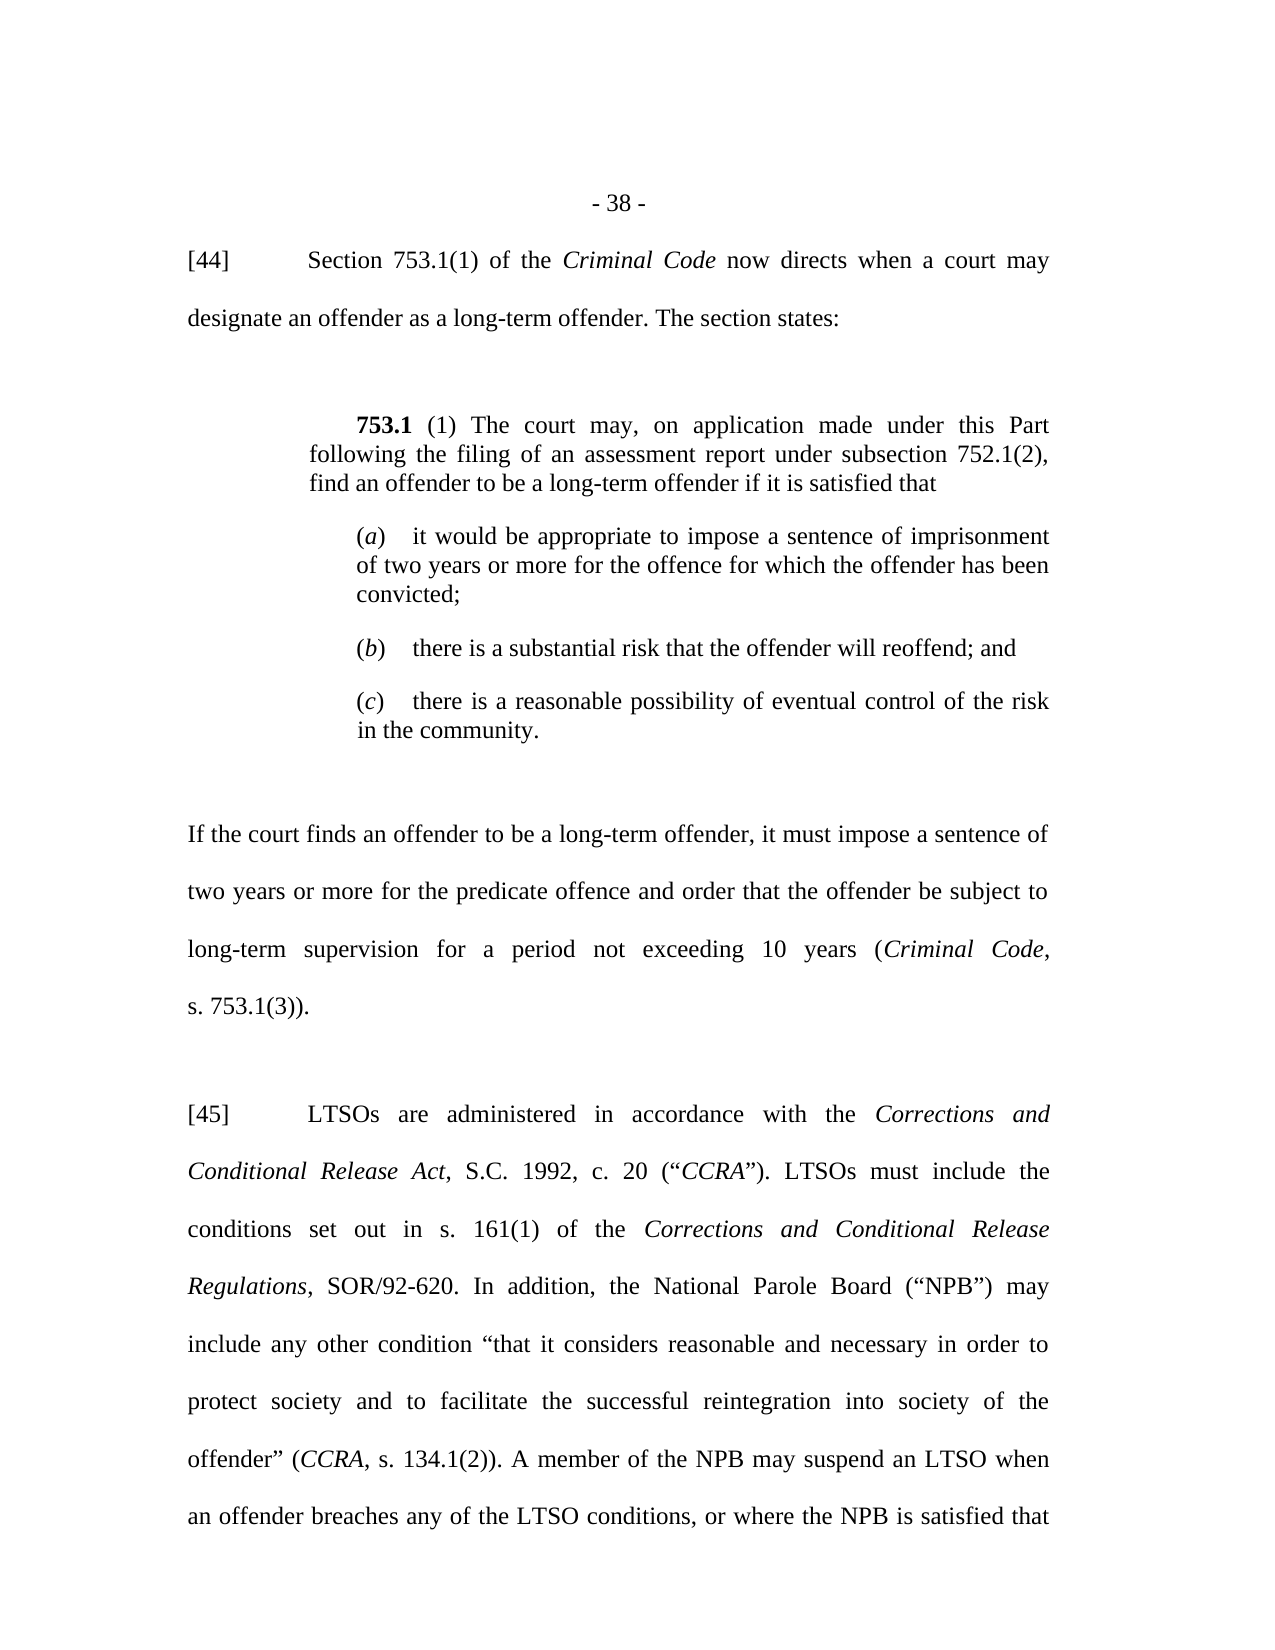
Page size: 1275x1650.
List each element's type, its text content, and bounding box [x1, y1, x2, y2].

text (b) there is a substantial risk that the offender will reoffend; and [187, 633, 1050, 661]
text If the court finds an offender to be a long-term offender, it must impose a sentence of two years or more for the predicate offence and order that the offender be subject to long-term supervision for a period not exceeding 10 years (Criminal Code, s. 753.1(3)). [187, 819, 1050, 1020]
text 753.1 (1) The court may, on application made under this Part following the filing of an assessment report under subsection 752.1(2), find an offender to be a long-term offender if it is satisfied that [187, 410, 1050, 496]
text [187, 1099, 1050, 1530]
text (c) there is a reasonable possibility of eventual control of the risk in the community. [187, 686, 1050, 744]
text (a) it would be appropriate to impose a sentence of imprisonment of two years or more for the offence for which the offender has been convicted; [187, 521, 1050, 608]
text Section 753.1(1) of the Criminal Code now directs when a court may designate an offender as a long-term offender. The section states: [187, 245, 1050, 331]
